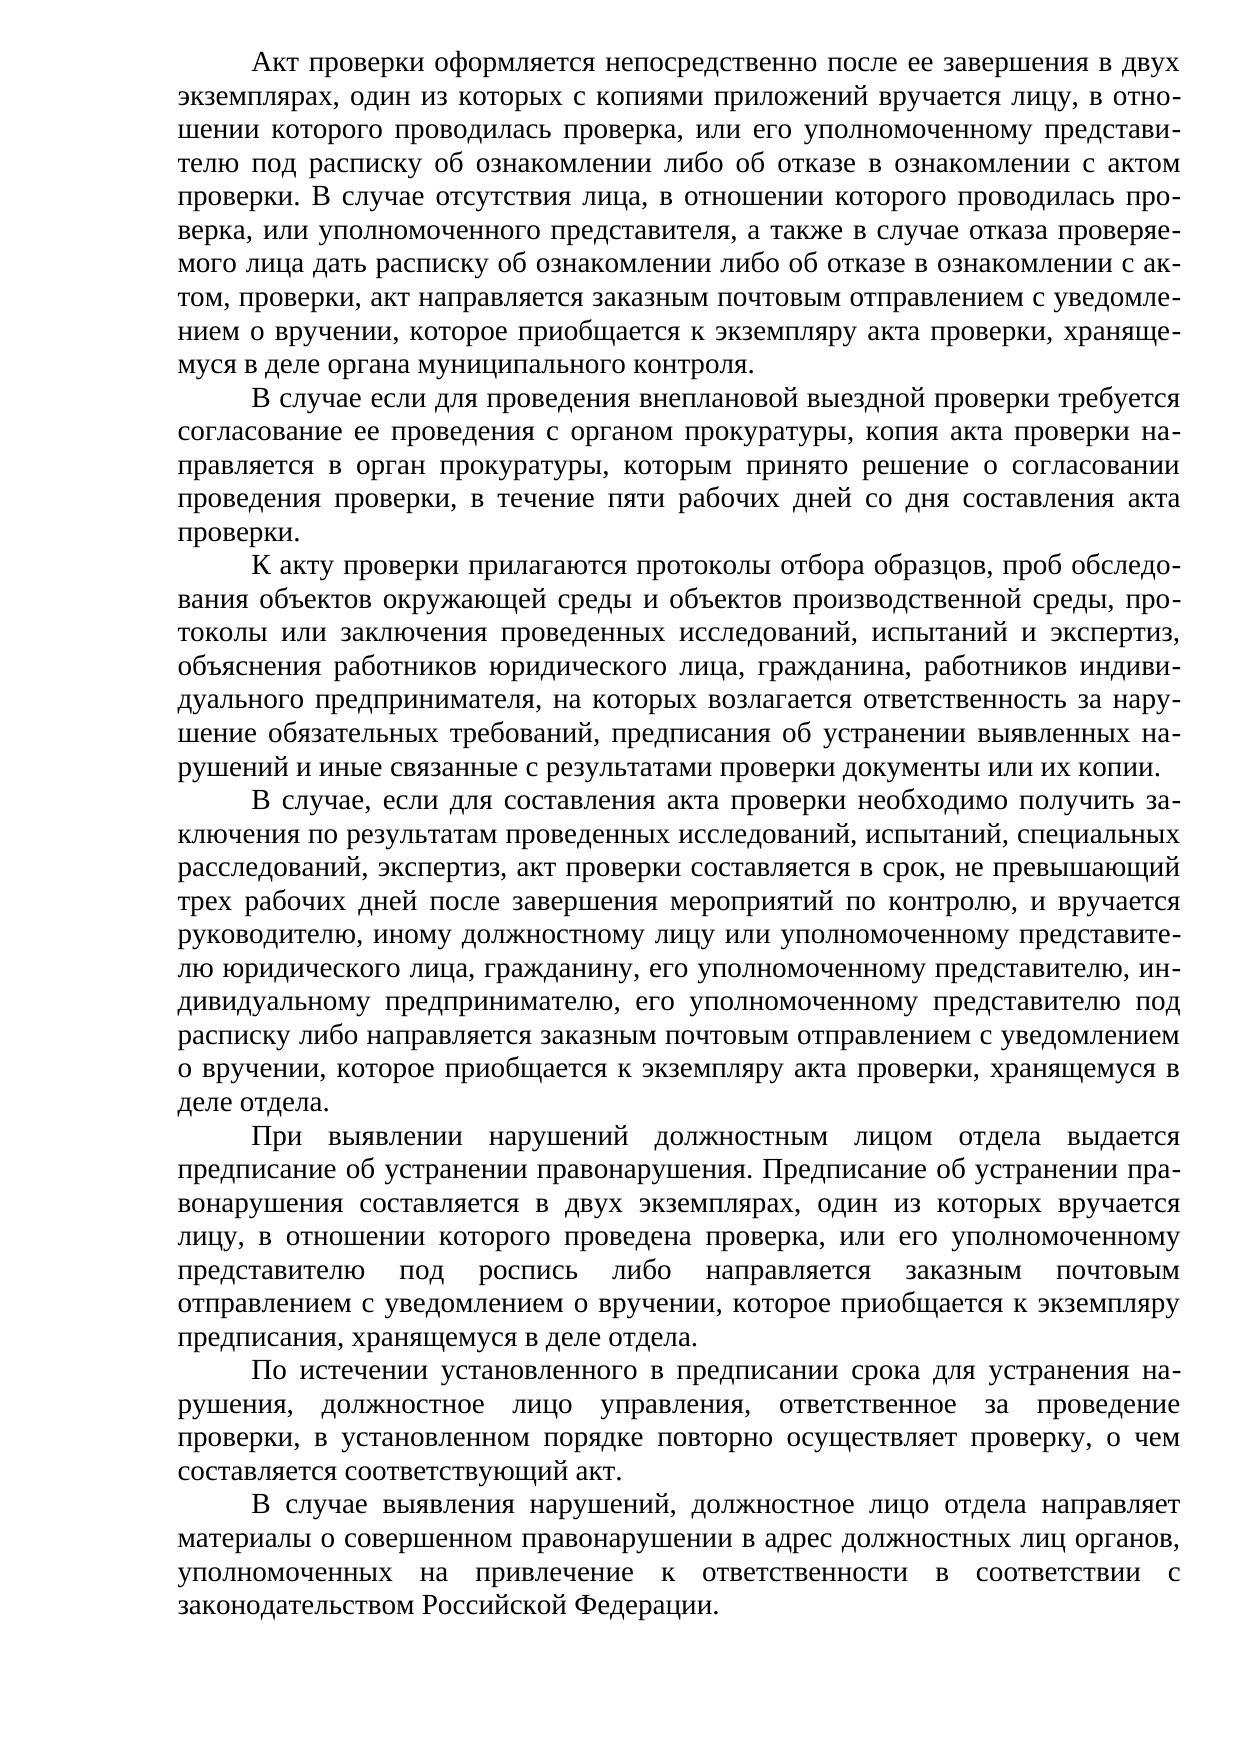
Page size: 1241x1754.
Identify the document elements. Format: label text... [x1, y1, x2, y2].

text В случае выявления нарушений, должностное лицо отдела направляет материалы о совершенном правонарушении в адрес должностных лиц органов, уполномоченных на привлечение к ответственности в соответствии с законодательством Российской Федерации. [177, 1487, 1181, 1621]
text При выявлении нарушений должностным лицом отдела выдается предписание об устранении правонарушения. Предписание об устранении правонарушения составляется в двух экземплярах, один из которых вручается лицу, в отношении которого проведена проверка, или его уполномоченному представителю под роспись либо направляется заказным почтовым отправлением с уведомлением о вручении, которое приобщается к экземпляру предписания, хранящемуся в деле отдела. [177, 1118, 1181, 1352]
text По истечении установленного в предписании срока для устранения нарушения, должностное лицо управления, ответственное за проведение проверки, в установленном порядке повторно осуществляет проверку, о чем составляется соответствующий акт. [177, 1352, 1181, 1487]
text В случае, если для составления акта проверки необходимо получить заключения по результатам проведенных исследований, испытаний, специальных расследований, экспертиз, акт проверки составляется в срок, не превышающий трех рабочих дней после завершения мероприятий по контролю, и вручается руководителю, иному должностному лицу или уполномоченному представителю юридического лица, гражданину, его уполномоченному представителю, индивидуальному предпринимателю, его уполномоченному представителю под расписку либо направляется заказным почтовым отправлением с уведомлением о вручении, которое приобщается к экземпляру акта проверки, хранящемуся в деле отдела. [177, 782, 1181, 1118]
text Акт проверки оформляется непосредственно после ее завершения в двух экземплярах, один из которых с копиями приложений вручается лицу, в отношении которого проводилась проверка, или его уполномоченному представителю под расписку об ознакомлении либо об отказе в ознакомлении с актом проверки. В случае отсутствия лица, в отношении которого проводилась проверка, или уполномоченного представителя, а также в случае отказа проверяемого лица дать расписку об ознакомлении либо об отказе в ознакомлении с актом, проверки, акт направляется заказным почтовым отправлением с уведомлением о вручении, которое приобщается к экземпляру акта проверки, хранящемуся в деле органа муниципального контроля. [177, 44, 1181, 380]
text В случае если для проведения внеплановой выездной проверки требуется согласование ее проведения с органом прокуратуры, копия акта проверки направляется в орган прокуратуры, которым принято решение о согласовании проведения проверки, в течение пяти рабочих дней со дня составления акта проверки. [177, 380, 1181, 547]
text К акту проверки прилагаются протоколы отбора образцов, проб обследования объектов окружающей среды и объектов производственной среды, протоколы или заключения проведенных исследований, испытаний и экспертиз, объяснения работников юридического лица, гражданина, работников индивидуального предпринимателя, на которых возлагается ответственность за нарушение обязательных требований, предписания об устранении выявленных нарушений и иные связанные с результатами проверки документы или их копии. [177, 547, 1181, 782]
